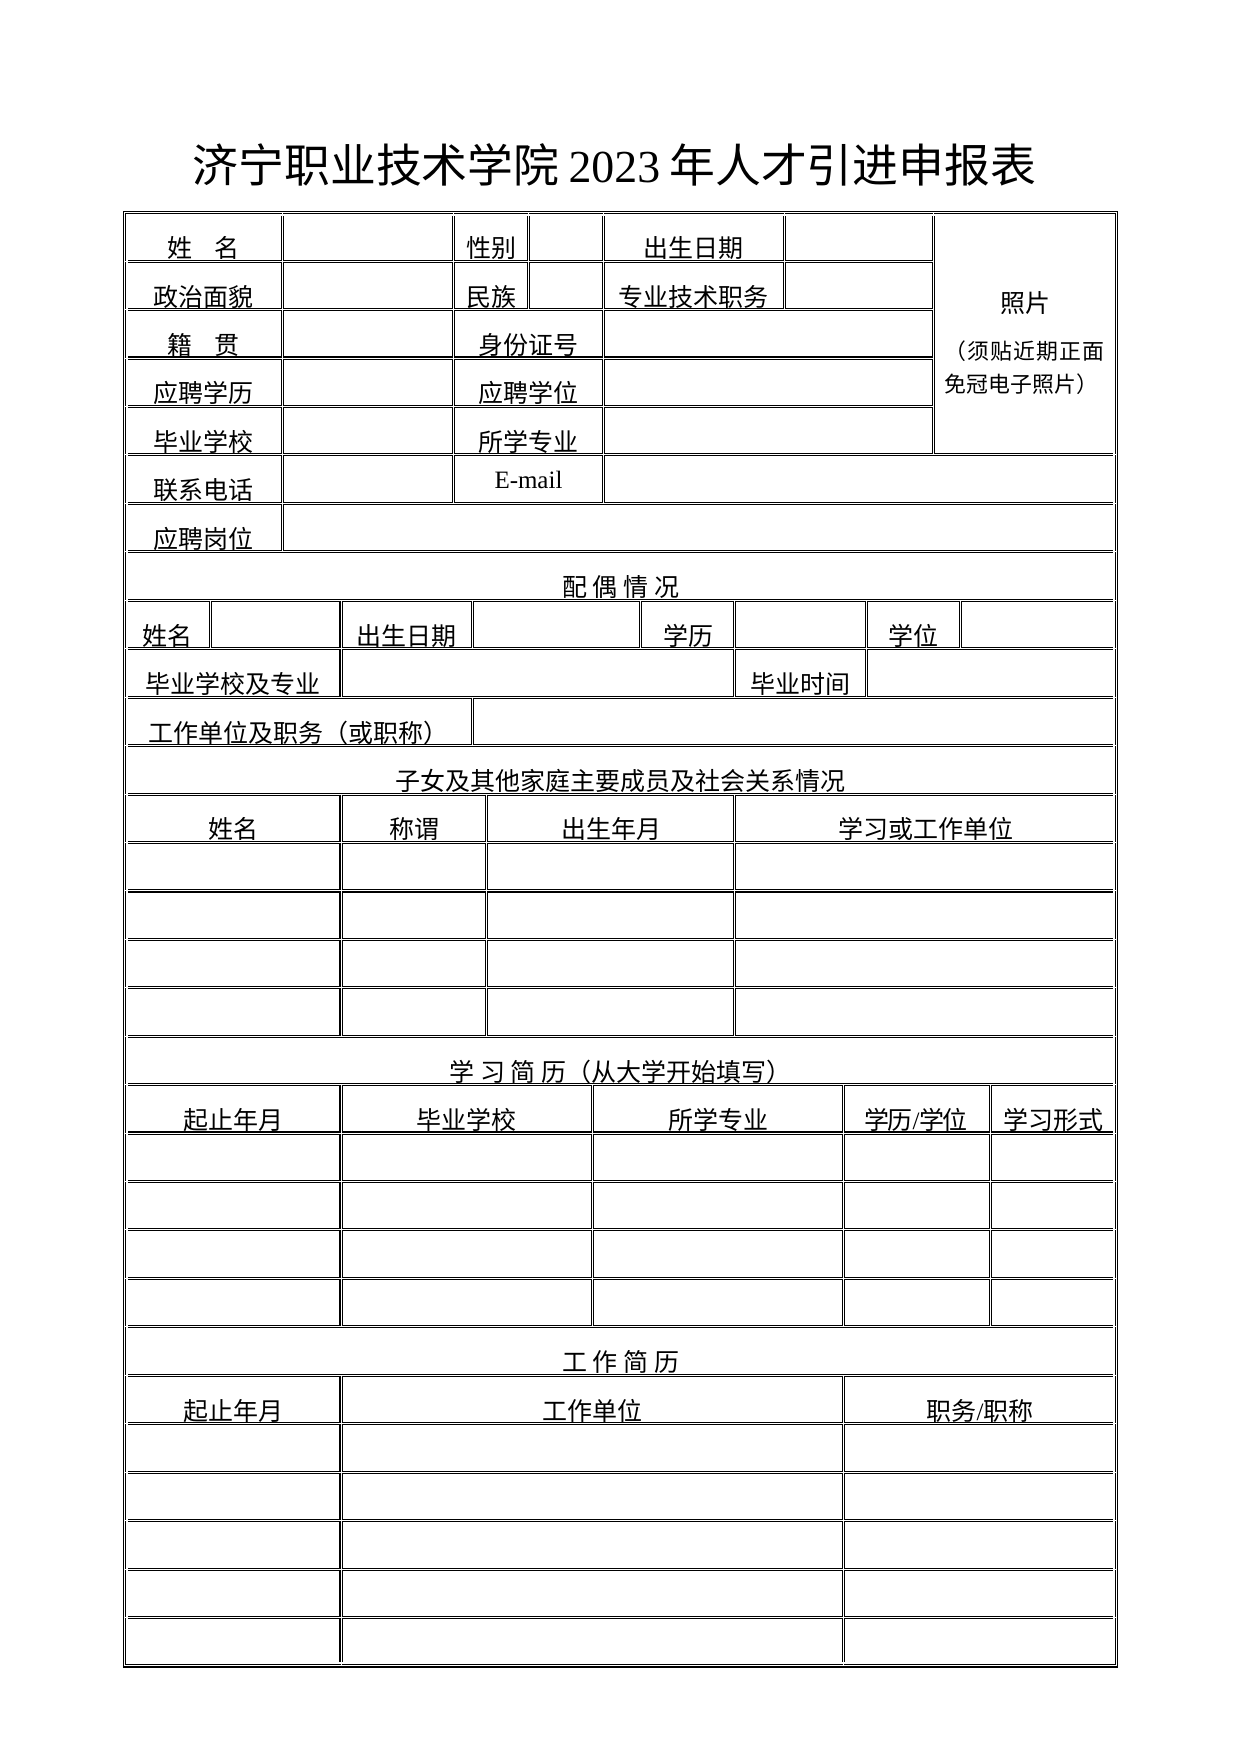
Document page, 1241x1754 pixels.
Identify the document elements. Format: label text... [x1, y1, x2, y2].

table_cell [990, 1180, 1116, 1228]
table_cell 起止年月 [125, 1083, 341, 1131]
table_cell [845, 1231, 989, 1277]
table_cell 毕业时间 [736, 650, 865, 696]
table_cell [992, 1277, 1115, 1325]
table_cell [603, 453, 1116, 502]
table_cell 所学专业 [455, 408, 602, 453]
table_cell [736, 841, 1115, 889]
table_cell [736, 602, 865, 647]
table_cell [845, 1183, 989, 1228]
table_cell [341, 1619, 843, 1664]
table_cell [343, 1474, 842, 1519]
table_cell 职务/职称 [845, 1374, 1115, 1422]
table_cell 学习形式 [990, 1083, 1116, 1131]
table_cell [125, 986, 341, 1034]
table_cell [126, 938, 340, 986]
table_cell [284, 456, 452, 502]
table_header [283, 214, 453, 259]
table_cell [962, 599, 1115, 647]
table_cell [736, 938, 1115, 986]
table_cell [844, 1422, 1116, 1471]
table_cell 称谓 [343, 796, 485, 841]
table_cell [126, 1616, 341, 1664]
table_header 姓 名 [126, 214, 282, 259]
table_cell 应聘岗位 [126, 502, 281, 550]
table_cell [530, 263, 602, 308]
table_cell [488, 989, 733, 1034]
table_cell [594, 1231, 842, 1277]
table_cell 姓名 [126, 599, 209, 647]
table_cell [343, 1135, 591, 1180]
table_cell 工 作 简 历 [125, 1325, 1116, 1374]
table_header [529, 214, 603, 259]
table_cell [990, 1228, 1116, 1277]
table_cell 学 习 简 历（从大学开始填写） [126, 1035, 1115, 1083]
table_header 性别 [454, 214, 528, 259]
table_cell [844, 1519, 1116, 1567]
table_cell [594, 1183, 842, 1228]
table_cell [343, 1571, 842, 1616]
table_cell 学位 [868, 602, 959, 647]
table_cell [474, 696, 1115, 744]
table_cell 出生年月 [488, 796, 733, 841]
table_cell [488, 893, 733, 938]
table_cell 应聘学历 [126, 356, 281, 405]
table_cell [284, 311, 452, 356]
table_cell 政治面貌 [126, 260, 281, 308]
table_cell [735, 986, 1116, 1034]
table_cell [343, 989, 485, 1034]
table_cell [845, 1280, 989, 1325]
table_cell [126, 1131, 340, 1180]
table_cell [125, 1519, 341, 1567]
table_cell [125, 1228, 341, 1277]
table_cell 身份证号 [455, 311, 602, 356]
table_cell [343, 844, 485, 889]
table_header [784, 214, 933, 259]
table_cell 起止年月 [126, 1374, 340, 1422]
table_cell 应聘学位 [455, 360, 602, 405]
table_cell [605, 360, 932, 405]
table_cell [845, 1568, 1115, 1616]
table_cell [474, 602, 639, 647]
table_cell [125, 1180, 341, 1228]
table_cell [343, 1425, 842, 1471]
table_cell [126, 1471, 340, 1519]
table_cell 学历/学位 [845, 1086, 989, 1131]
table_cell [594, 1135, 842, 1180]
table_cell 出生日期 [343, 602, 471, 647]
table_cell [735, 889, 1116, 938]
table_cell [605, 408, 932, 453]
table_cell [284, 408, 452, 453]
table_cell 民族 [455, 263, 527, 308]
table_cell [343, 1280, 591, 1325]
table_cell [343, 893, 485, 938]
table_cell [125, 889, 341, 938]
table_cell 配 偶 情 况 [125, 550, 1116, 599]
table_cell 毕业学校 [125, 405, 282, 453]
table_cell [343, 1522, 842, 1567]
table_cell [125, 1422, 341, 1471]
text 济宁职业技术学院2023年人才引进申报表 [136, 114, 1092, 211]
table_cell [594, 1280, 842, 1325]
table_cell [845, 1471, 1115, 1519]
table_cell 籍 贯 [125, 308, 282, 356]
table_cell [343, 1231, 591, 1277]
table_cell [343, 941, 485, 986]
table_cell 毕业学校 [343, 1086, 591, 1131]
table_cell [284, 502, 1115, 550]
table_cell [488, 844, 733, 889]
table_header 照片 （须贴近期正面免冠电子照片） [933, 214, 1115, 453]
table_cell [284, 263, 452, 308]
table_cell 毕业学校及专业 [125, 647, 341, 696]
table_cell 所学专业 [594, 1086, 842, 1131]
table_cell 姓名 [126, 793, 340, 841]
table_cell 工作单位及职务（或职称） [126, 696, 471, 744]
table_cell 学习或工作单位 [736, 793, 1115, 841]
table_cell [212, 602, 339, 647]
table_cell [605, 311, 932, 356]
table_cell [488, 941, 733, 986]
table_cell E-mail [455, 456, 602, 502]
table_cell [126, 841, 340, 889]
table_cell [866, 647, 1116, 696]
table_cell [343, 1183, 591, 1228]
table_cell [343, 650, 733, 696]
table_cell 联系电话 [125, 453, 282, 502]
table_cell [992, 1131, 1115, 1180]
table_cell 子女及其他家庭主要成员及社会关系情况 [125, 744, 1116, 792]
table_cell 工作单位 [343, 1377, 842, 1422]
table_cell 专业技术职务 [605, 263, 783, 308]
table_cell [786, 263, 932, 308]
table_cell [126, 1568, 340, 1616]
table_cell [845, 1135, 989, 1180]
table_cell [844, 1616, 1115, 1664]
table_cell [284, 360, 452, 405]
table_cell 学历 [642, 602, 733, 647]
table_cell [126, 1277, 340, 1325]
table_header 出生日期 [603, 214, 784, 259]
